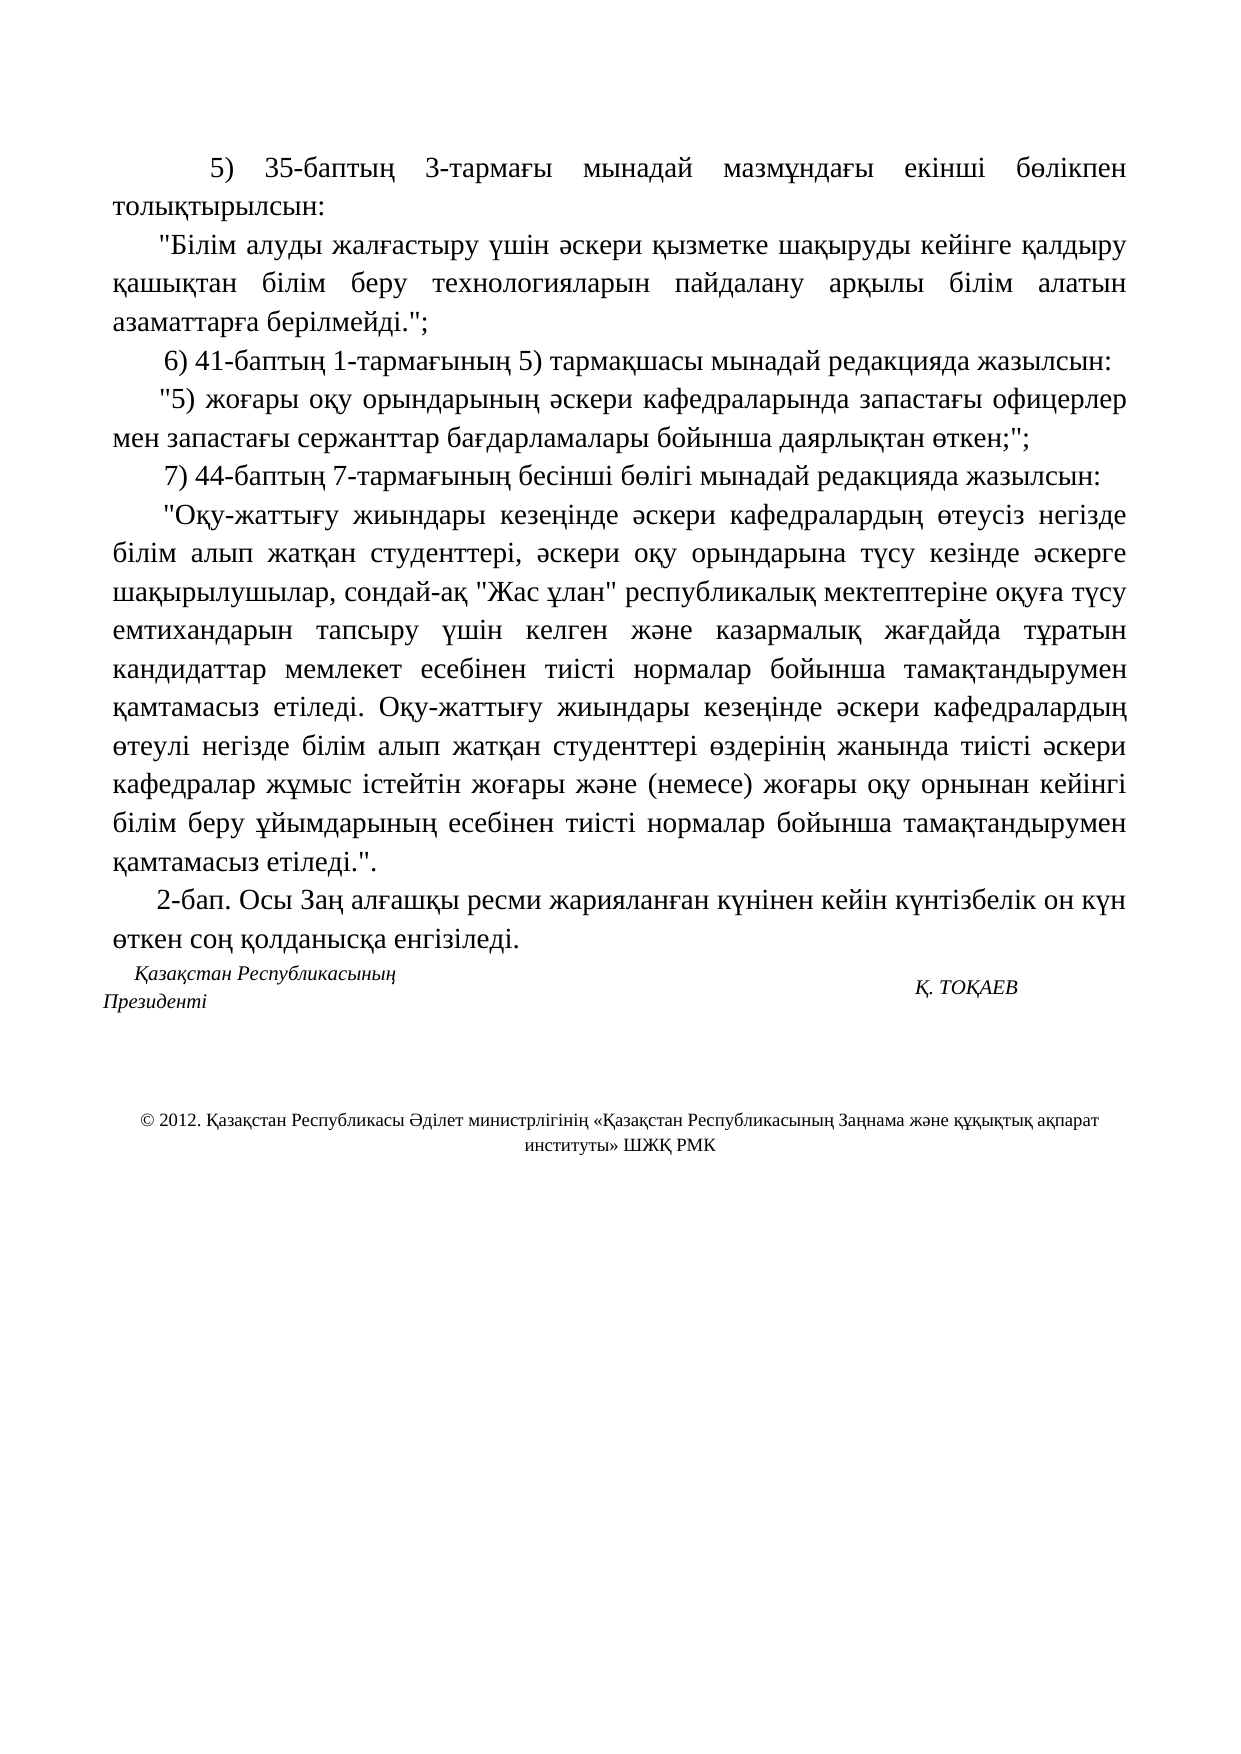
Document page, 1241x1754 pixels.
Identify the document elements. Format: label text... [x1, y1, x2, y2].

text "Білім алуды жалғастыру үшін әскери қызметке шақыруды кейінге қалдыру қашықтан білім беру технологияларын пайдалану арқылы білім алатын азаматтарға берілмейді."; [112, 227, 1128, 338]
table_header Қ. ТОҚАЕВ [913, 959, 1240, 1018]
text 7) 44-баптың 7-тармағының бесінші бөлігі мынадай редакцияда жазылсын: [112, 458, 1128, 492]
table_header Қазақстан Республикасының Президенті [101, 959, 913, 1018]
text 5) 35-баптың 3-тармағы мынадай мазмұндағы екінші бөлікпен толықтырылсын: [112, 150, 1128, 222]
text "5) жоғары оқу орындарының әскери кафедраларында запастағы офицерлер мен запастағы сержанттар бағдарламалары бойынша даярлықтан өткен;"; [112, 381, 1128, 453]
text © 2012. Қазақстан Республикасы Әділет министрлігінің «Қазақстан Республикасының Заңнама және құқықтық ақпарат институты» ШЖҚ РМК [112, 1109, 1128, 1155]
text "Оқу-жаттығу жиындары кезеңінде əскери кафедралардың өтеусіз негізде білім алып жатқан студенттері, əскери оқу орындарына түсу кезінде əскерге шақырылушылар, сондай-ақ "Жас ұлан" республикалық мектептеріне оқуға түсу емтихандарын тапсыру үшін келген жəне казармалық жағдайда тұратын кандидаттар мемлекет есебінен тиісті нормалар бойынша тамақтандырумен қамтамасыз етіледі. Оқу-жаттығу жиындары кезеңінде әскери кафедралардың өтеулі негізде білім алып жатқан студенттері өздерінің жанында тиісті әскери кафедралар жұмыс істейтін жоғары және (немесе) жоғары оқу орнынан кейінгі білім беру ұйымдарының есебінен тиісті нормалар бойынша тамақтандырумен қамтамасыз етіледі.". [112, 497, 1128, 877]
text 2-бап. Осы Заң алғашқы ресми жарияланған күнінен кейін күнтізбелік он күн өткен соң қолданысқа енгізіледі. [112, 882, 1128, 954]
text 6) 41-баптың 1-тармағының 5) тармақшасы мынадай редакцияда жазылсын: [112, 343, 1128, 376]
